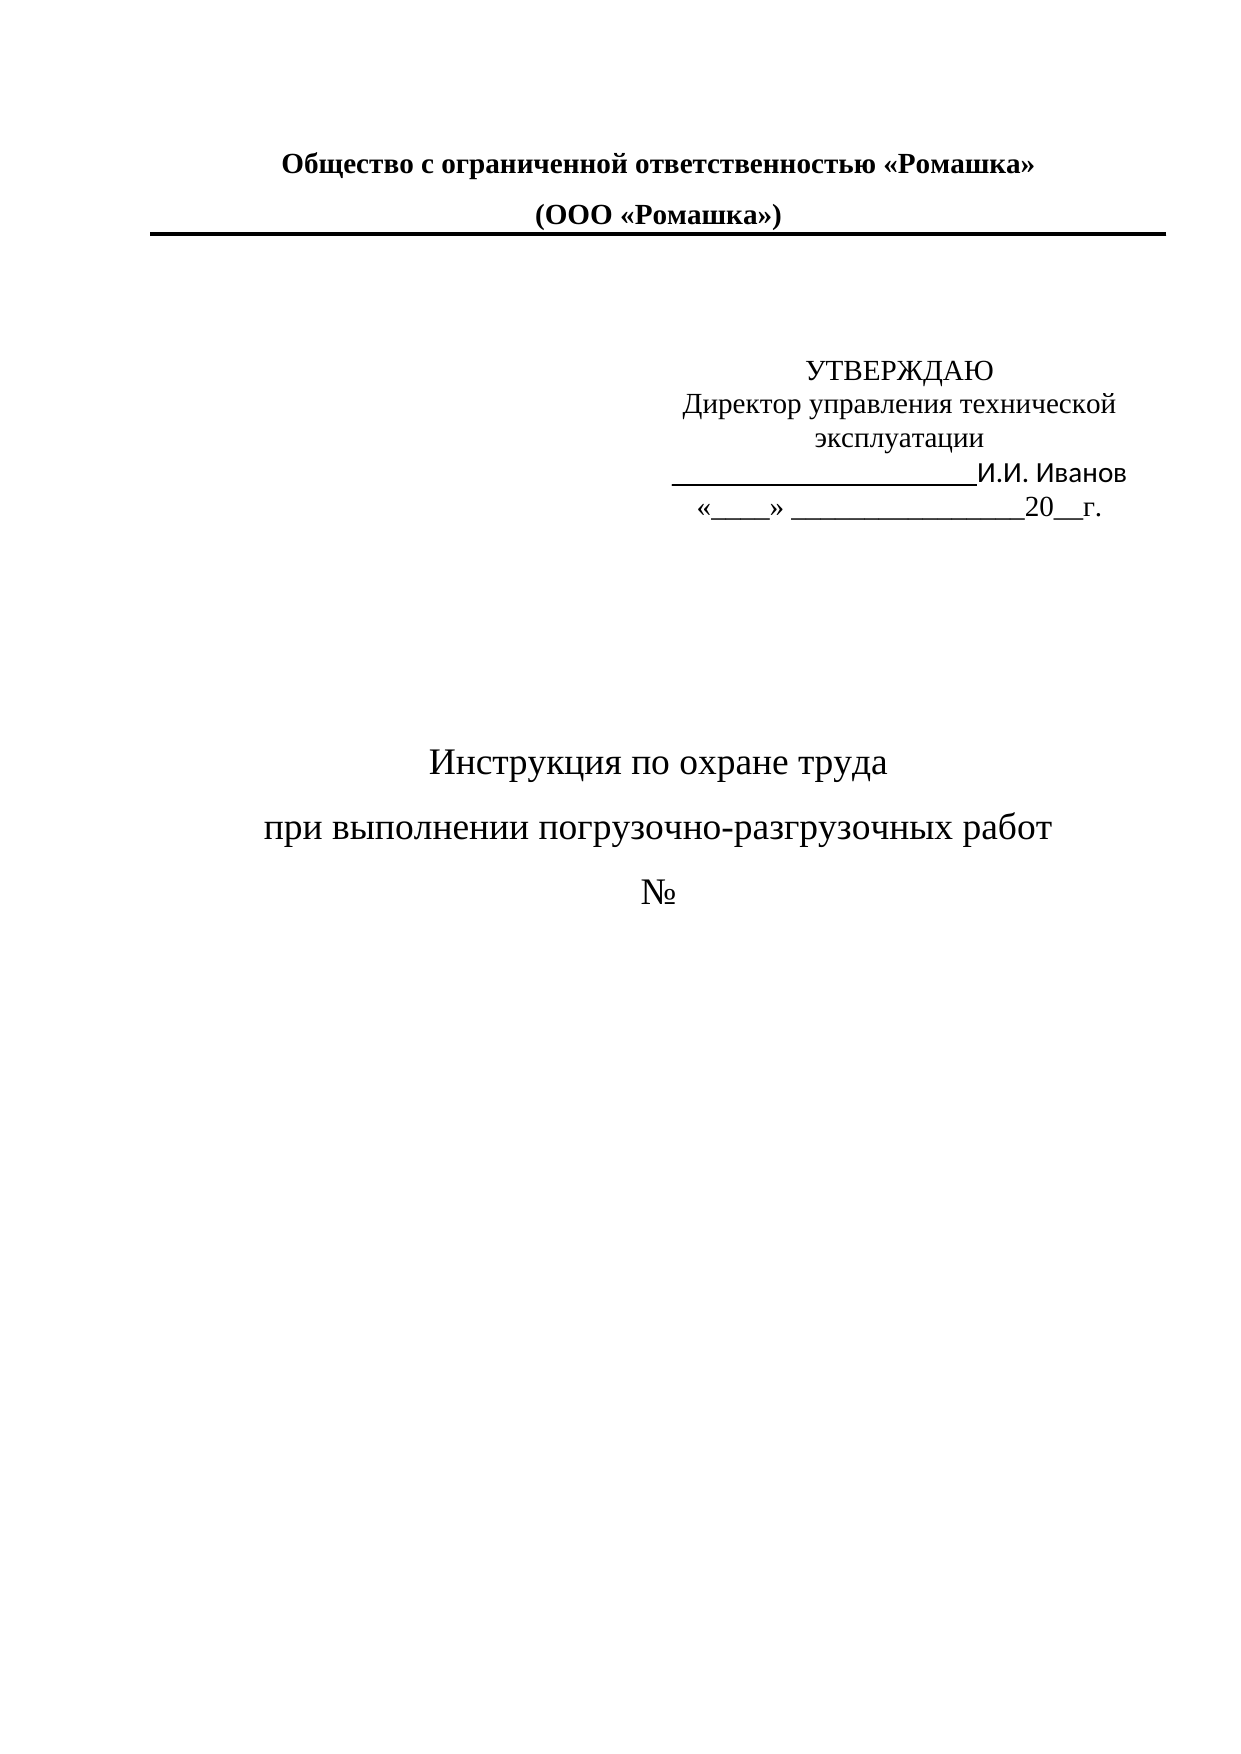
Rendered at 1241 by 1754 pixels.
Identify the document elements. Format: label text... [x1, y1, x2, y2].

text при выполнении погрузочно-разгрузочных работ [150, 804, 1166, 847]
text Общество с ограниченной ответственностью «Ромашка» [150, 147, 1166, 180]
table_cell Директор управления технической эксплуатации [656, 387, 1143, 454]
table_cell _____________________И.И. Иванов [656, 454, 1143, 489]
text (ООО «Ромашка») [150, 197, 1166, 232]
text № [150, 869, 1166, 912]
table_header УТВЕРЖДАЮ [656, 353, 1143, 387]
table_cell «____» ________________20__г. [656, 489, 1143, 523]
text Инструкция по охране труда [150, 740, 1166, 783]
